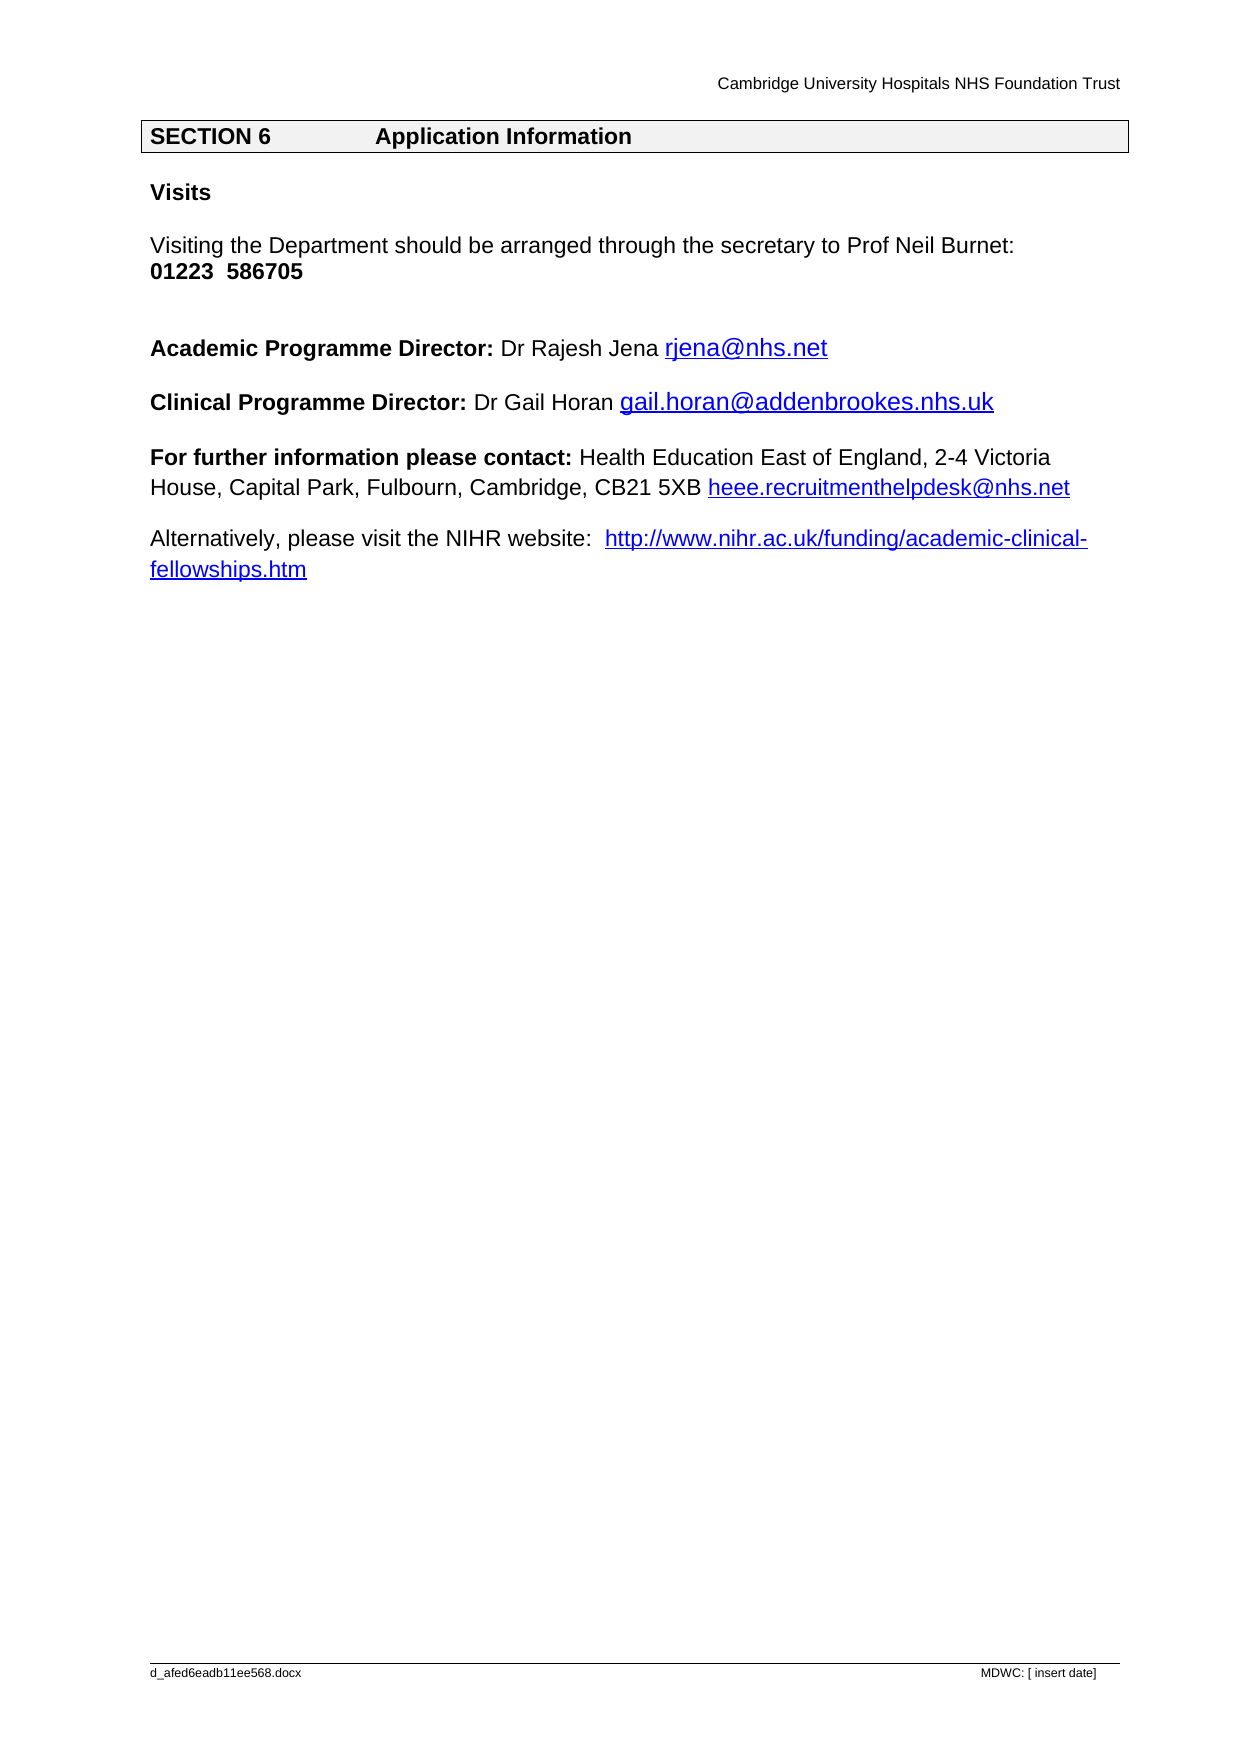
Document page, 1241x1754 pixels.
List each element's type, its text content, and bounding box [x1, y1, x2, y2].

text Academic Programme Director: Dr Rajesh Jena rjena@nhs.net [150, 333, 1120, 361]
text For further information please contact: Health Education East of England, 2-4 Victoria House, Capital Park, Fulbourn, Cambridge, CB21 5XB heee.recruitmenthelpdesk@nhs.net [150, 444, 1120, 501]
text Alternatively, please visit the NIHR website: http://www.nihr.ac.uk/funding/academic-clinical-fellowships.htm [150, 525, 1120, 582]
text Visits [150, 179, 1120, 205]
text 01223 586705 [150, 258, 1120, 284]
text Clinical Programme Director: Dr Gail Horan gail.horan@addenbrookes.nhs.uk [150, 387, 1120, 415]
text SECTION 6 Application Information [142, 121, 1128, 152]
text Visiting the Department should be arranged through the secretary to Prof Neil Burnet: [150, 232, 1120, 258]
